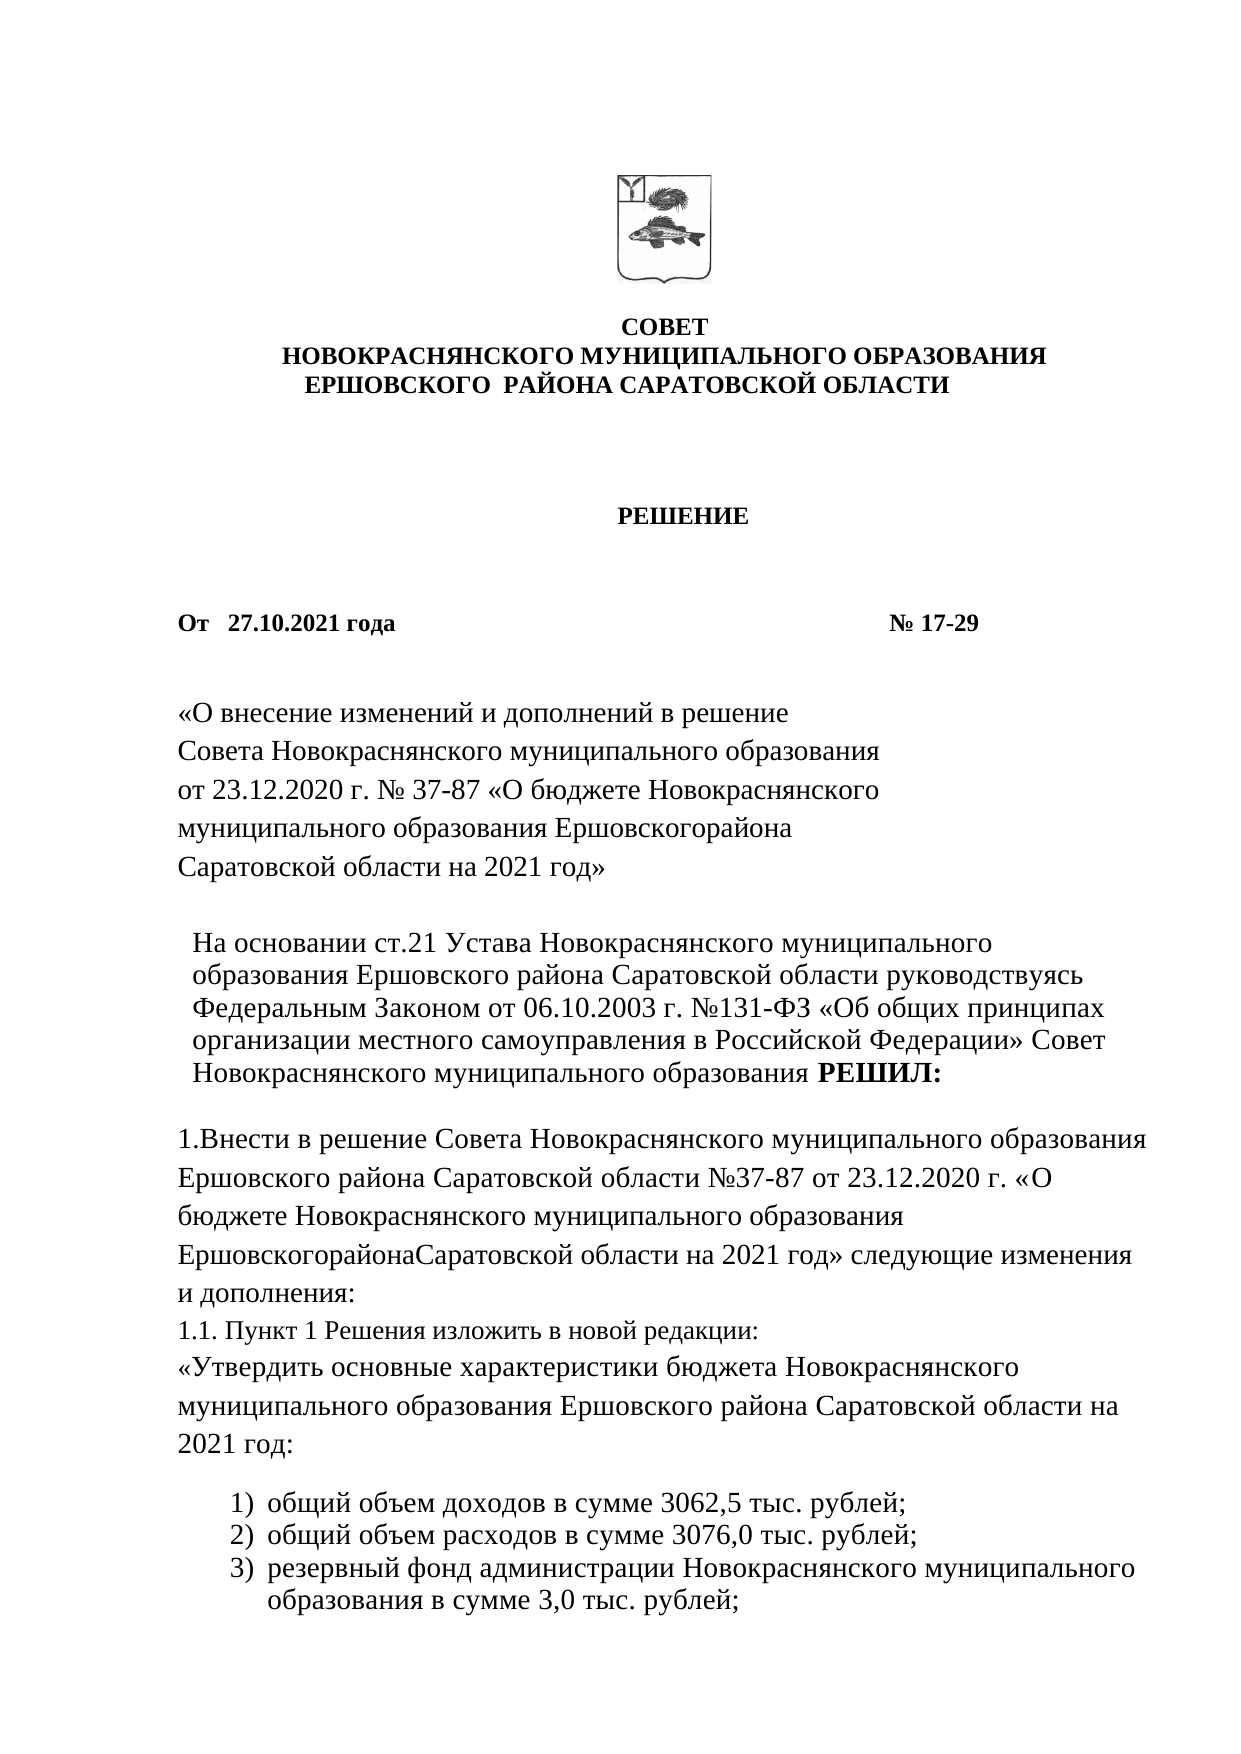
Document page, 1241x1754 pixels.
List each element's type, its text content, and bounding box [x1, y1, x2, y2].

text 1.Внести в решение Совета Новокраснянского муниципального образования Ершовского района Саратовской области №37-87 от 23.12.2020 г. «О бюджете Новокраснянского муниципального образования ЕршовскогорайонаСаратовской области на 2021 год» следующие изменения и дополнения: [177, 1121, 1152, 1309]
text «О внесение изменений и дополнений в решение [177, 695, 1152, 728]
text «Утвердить основные характеристики бюджета Новокраснянского муниципального образования Ершовского района Саратовской области на 2021 год: [177, 1349, 1152, 1460]
text от 23.12.2020 г. № 37-87 «О бюджете Новокраснянского [177, 772, 1152, 806]
text Саратовской области на 2021 год» [177, 849, 1152, 883]
list общий объем доходов в сумме 3062,5 тыс. рублей; [229, 1486, 1152, 1518]
text РЕШЕНИЕ [177, 501, 1152, 529]
text ЕРШОВСКОГО РАЙОНА САРАТОВСКОЙ ОБЛАСТИ [177, 370, 1077, 399]
list резервный фонд администрации Новокраснянского муниципального образования в сумме 3,0 тыс. рублей; [229, 1551, 1152, 1616]
list общий объем расходов в сумме 3076,0 тыс. рублей; [229, 1518, 1152, 1551]
text 1.1. Пункт 1 Решения изложить в новой редакции: [177, 1314, 1152, 1345]
text муниципального образования Ершовскогорайона [177, 811, 1152, 844]
text Совета Новокраснянского муниципального образования [177, 733, 1152, 767]
picture [617, 175, 712, 284]
text НОВОКРАСНЯНСКОГО МУНИЦИПАЛЬНОГО ОБРАЗОВАНИЯ [177, 341, 1152, 370]
text От 27.10.2021 года № 17-29 [177, 608, 1152, 637]
text На основании ст.21 Устава Новокраснянского муниципального образования Ершовского района Саратовской области руководствуясь Федеральным Законом от 06.10.2003 г. №131-ФЗ «Об общих принципах организации местного самоуправления в Российской Федерации» Совет Новокраснянского муниципального образования РЕШИЛ: [192, 926, 1152, 1089]
text СОВЕТ [177, 312, 1152, 341]
